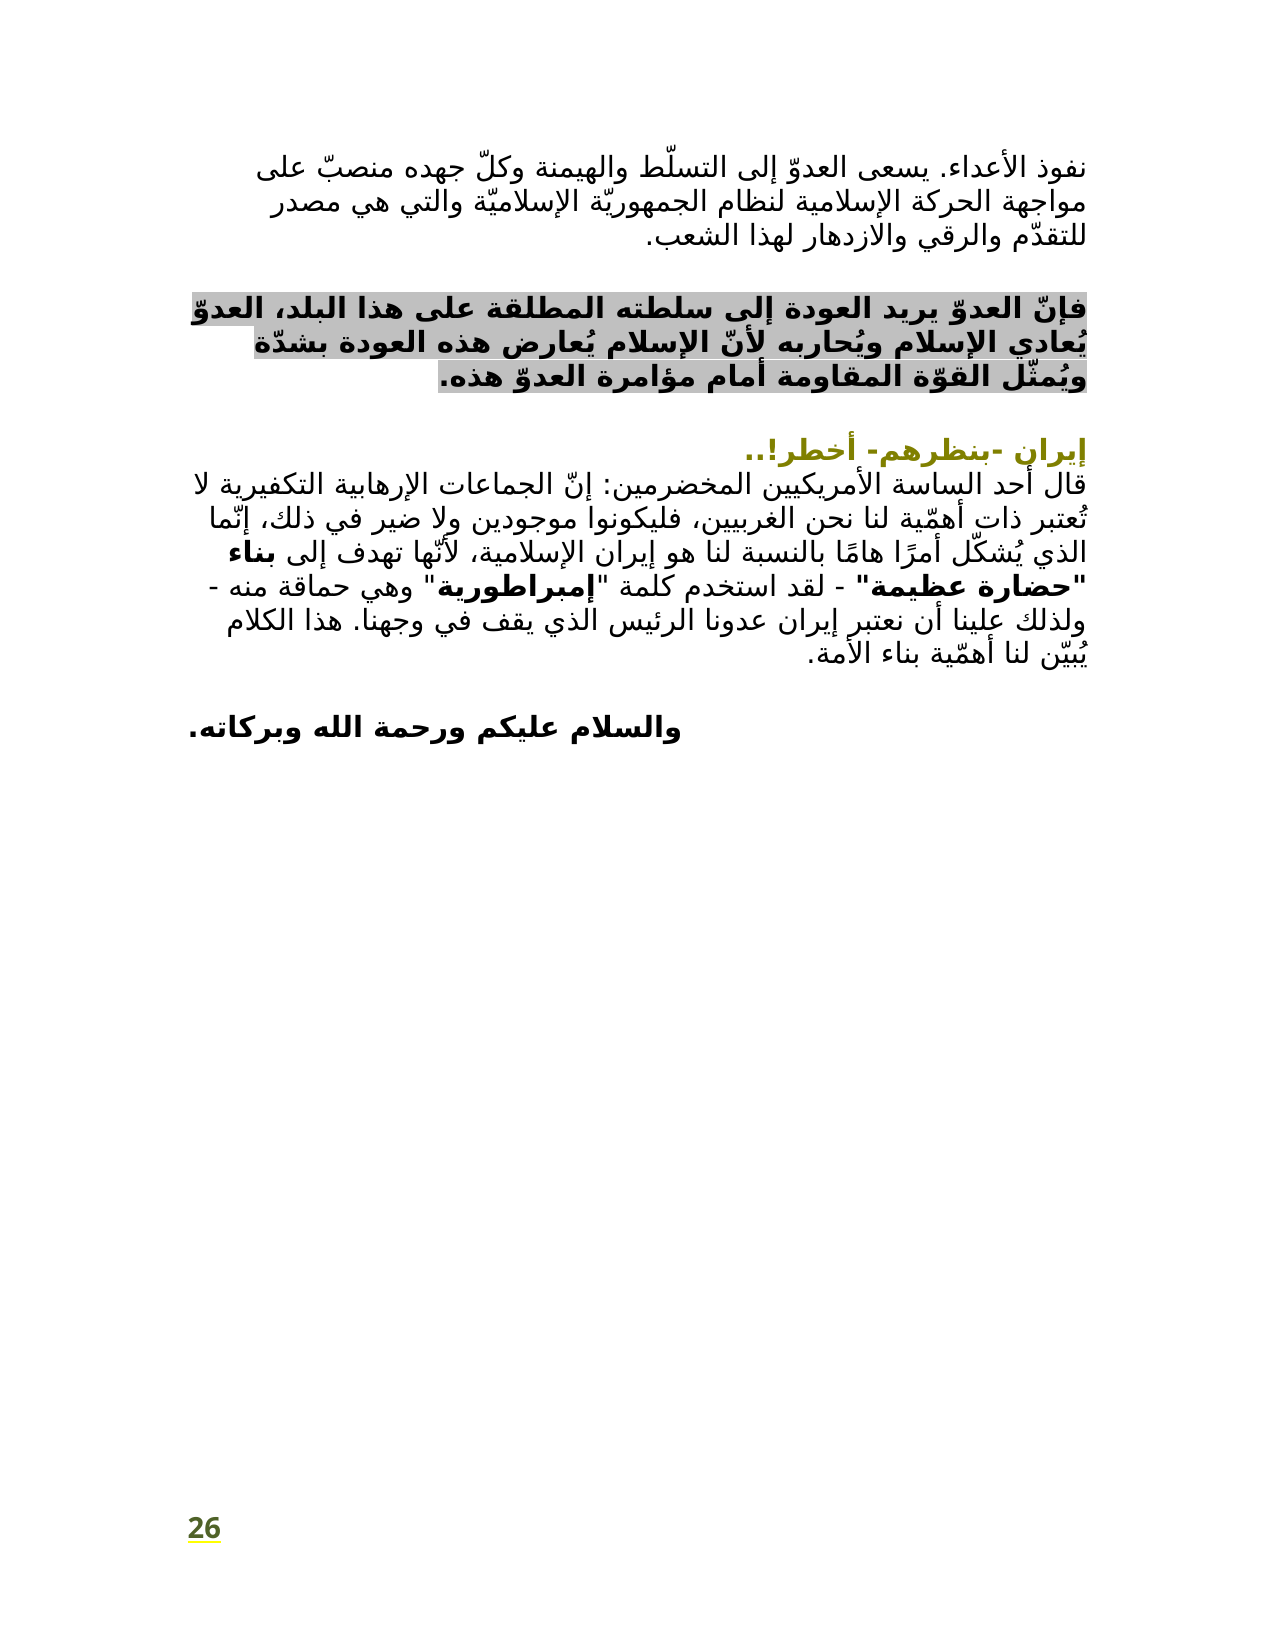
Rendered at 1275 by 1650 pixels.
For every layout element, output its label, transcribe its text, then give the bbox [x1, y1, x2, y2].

text والسلام عليكم ورحمة الله وبركاته. [187, 711, 1087, 744]
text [187, 150, 1087, 252]
text إيران -بنظرهم- أخطر!.. [187, 433, 1087, 467]
text قال أحد الساسة الأمريكيين المخضرمين: إنّ الجماعات الإرهابية التكفيرية لا تُعتبر ذات أهمّية لنا نحن الغربيين، فليكونوا موجودين ولا ضير في ذلك، إنّما الذي يُشكّل أمرًا هامًا بالنسبة لنا هو إيران الإسلامية، لأنّها تهدف إلى بناء "حضارة عظيمة" - لقد استخدم كلمة "إمبراطورية" وهي حماقة منه - ولذلك علينا أن نعتبر إيران عدونا الرئيس الذي يقف في وجهنا. هذا الكلام يُبيّن لنا أهمّية بناء الأمة. [187, 467, 1087, 671]
text فإنّ العدوّ يريد العودة إلى سلطته المطلقة على هذا البلد، العدوّ يُعادي الإسلام ويُحاربه لأنّ الإسلام يُعارض هذه العودة بشدّة ويُمثّل القوّة المقاومة أمام مؤامرة العدوّ هذه. [187, 292, 758, 393]
